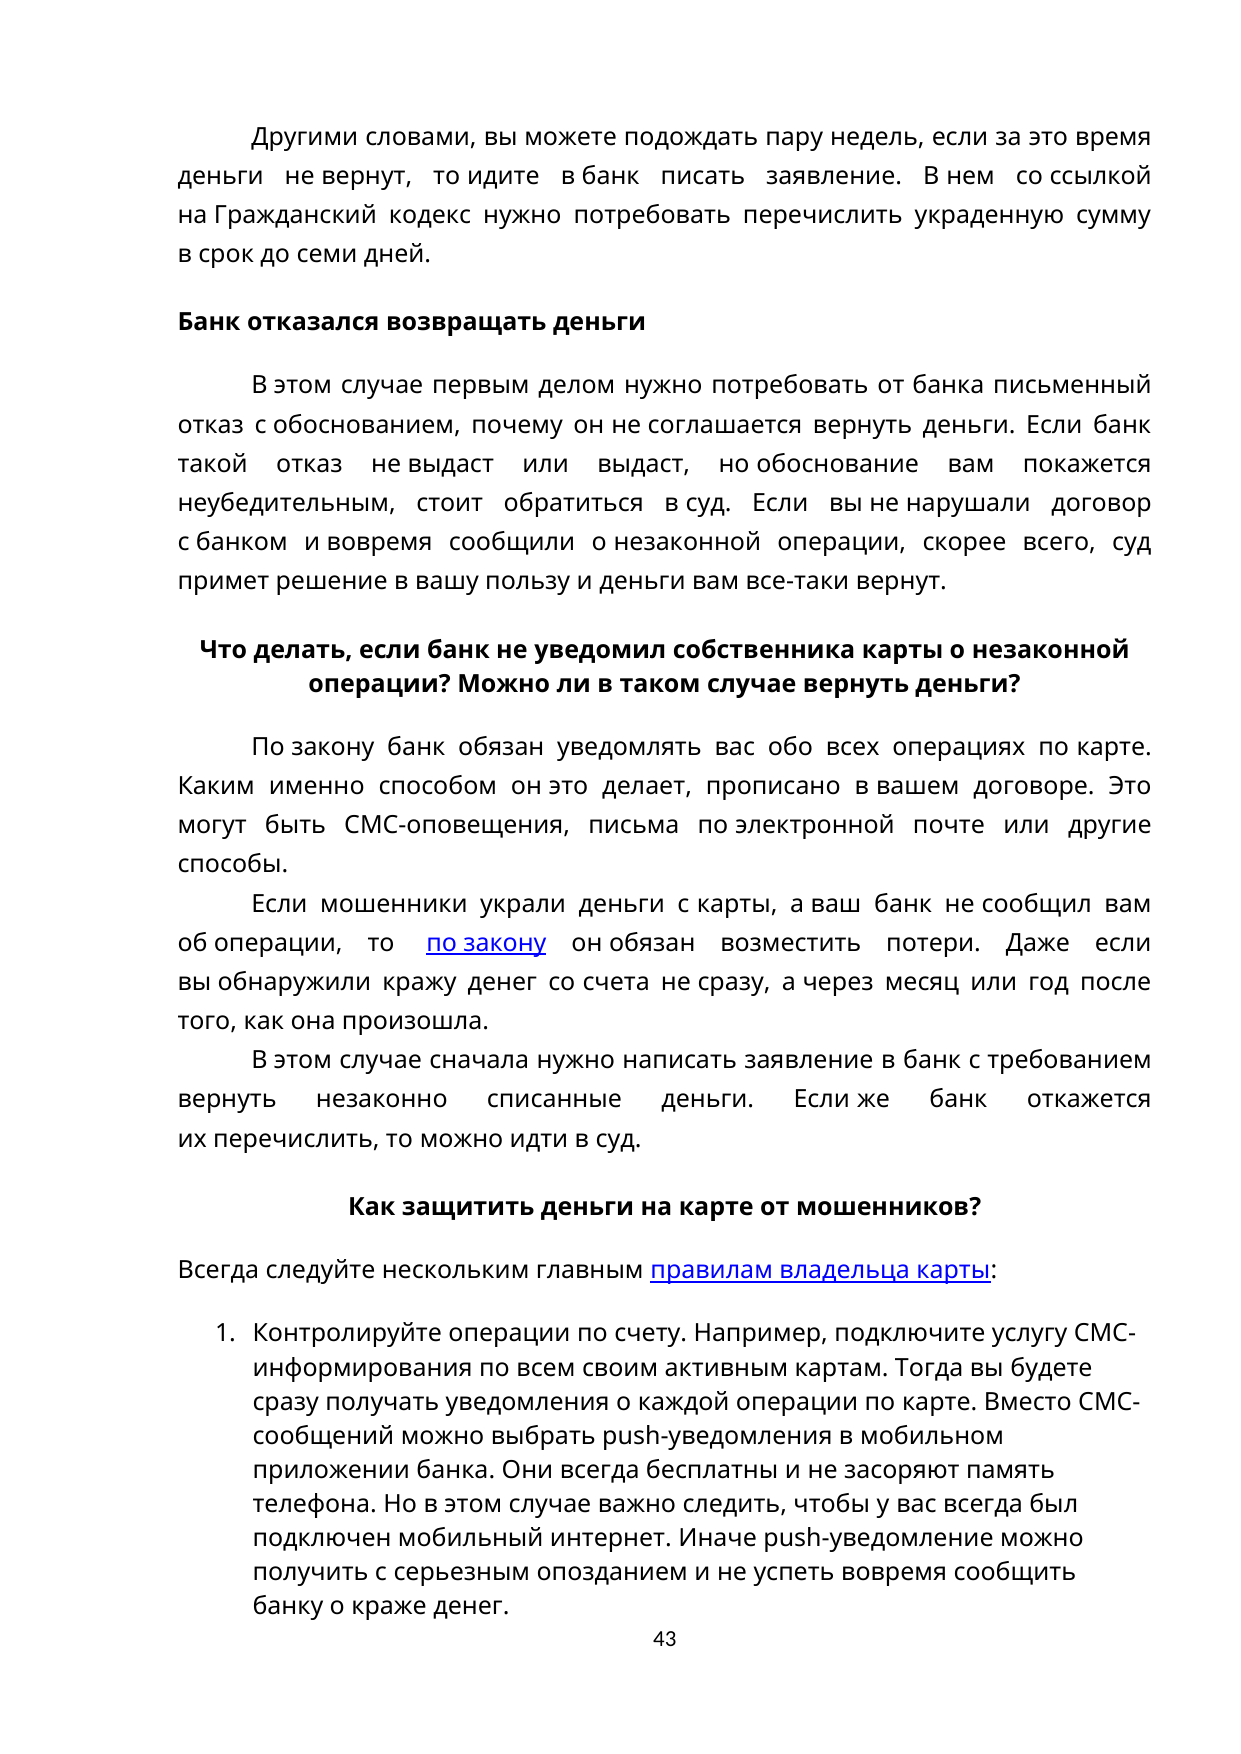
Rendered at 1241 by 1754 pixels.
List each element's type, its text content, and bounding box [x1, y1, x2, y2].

text Если мошенники украли деньги с карты, а ваш банк не сообщил вам об операции, то по закону он обязан возместить потери. Даже если вы обнаружили кражу денег со счета не сразу, а через месяц или год после того, как она произошла. [177, 885, 1152, 1037]
text Что делать, если банк не уведомил собственника карты о незаконной операции? Можно ли в таком случае вернуть деньги? [177, 631, 1152, 699]
text Всегда следуйте нескольким главным правилам владельца карты: [177, 1252, 1152, 1286]
text В этом случае первым делом нужно потребовать от банка письменный отказ с обоснованием, почему он не соглашается вернуть деньги. Если банк такой отказ не выдаст или выдаст, но обоснование вам покажется неубедительным, стоит обратиться в суд. Если вы не нарушали договор с банком и вовремя сообщили о незаконной операции, скорее всего, суд примет решение в вашу пользу и деньги вам все-таки вернут. [177, 367, 1152, 597]
text По закону банк обязан уведомлять вас обо всех операциях по карте. Каким именно способом он это делает, прописано в вашем договоре. Это могут быть СМС-оповещения, письма по электронной почте или другие способы. [177, 729, 1152, 880]
text Как защитить деньги на карте от мошенников? [177, 1189, 1152, 1223]
list Контролируйте операции по счету. Например, подключите услугу СМС-информирования по всем своим активным картам. Тогда вы будете сразу получать уведомления о каждой операции по карте. Вместо СМС-сообщений можно выбрать push-уведомления в мобильном приложении банка. Они всегда бесплатны и не засоряют память телефона. Но в этом случае важно следить, чтобы у вас всегда был подключен мобильный интернет. Иначе push-уведомление можно получить с серьезным опозданием и не успеть вовремя сообщить банку о краже денег. [215, 1315, 1152, 1622]
text Банк отказался возвращать деньги [177, 304, 1152, 338]
text В этом случае сначала нужно написать заявление в банк с требованием вернуть незаконно списанные деньги. Если же банк откажется их перечислить, то можно идти в суд. [177, 1042, 1152, 1154]
text Другими словами, вы можете подождать пару недель, если за это время деньги не вернут, то идите в банк писать заявление. В нем со ссылкой на Гражданский кодекс нужно потребовать перечислить украденную сумму в срок до семи дней. [177, 118, 1152, 270]
